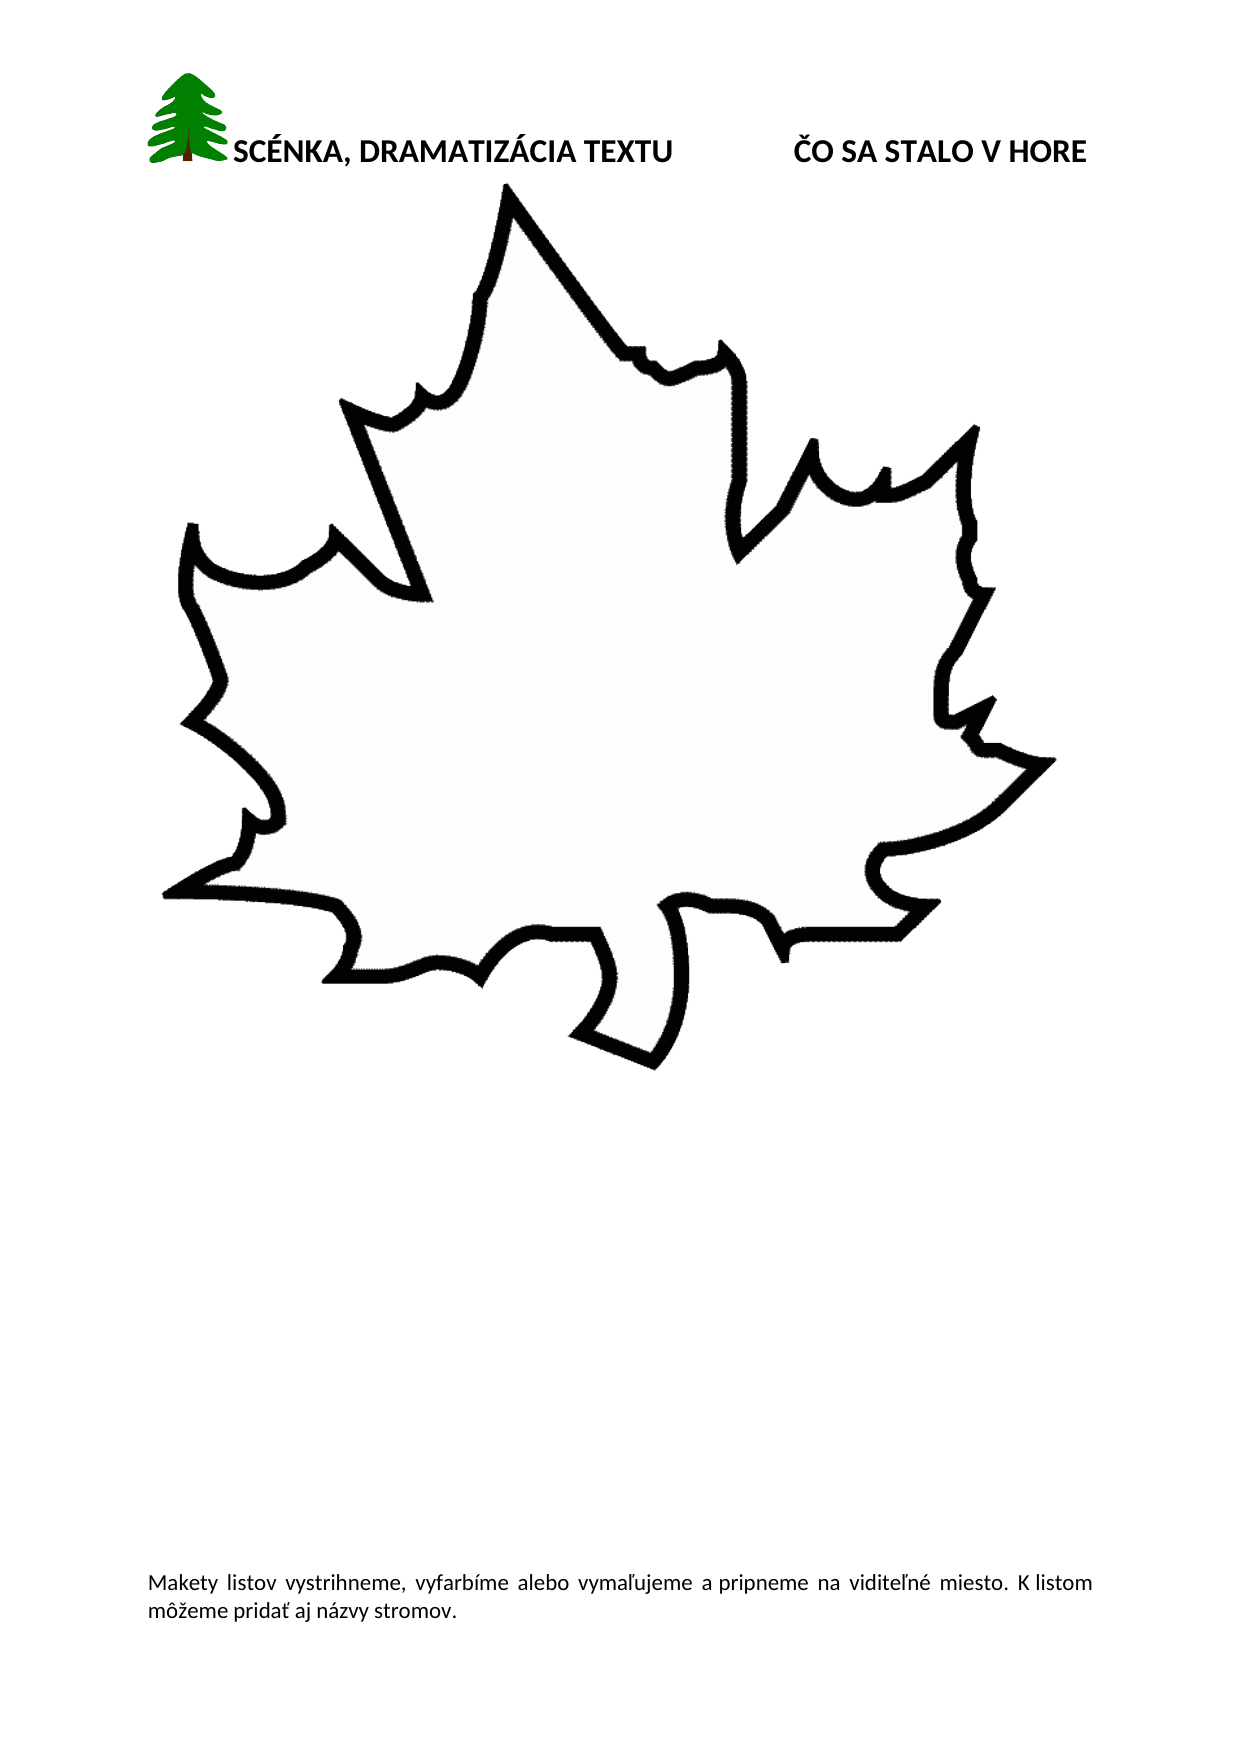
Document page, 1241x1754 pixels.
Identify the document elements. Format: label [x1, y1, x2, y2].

picture [147, 73, 228, 163]
picture [147, 171, 1079, 1139]
